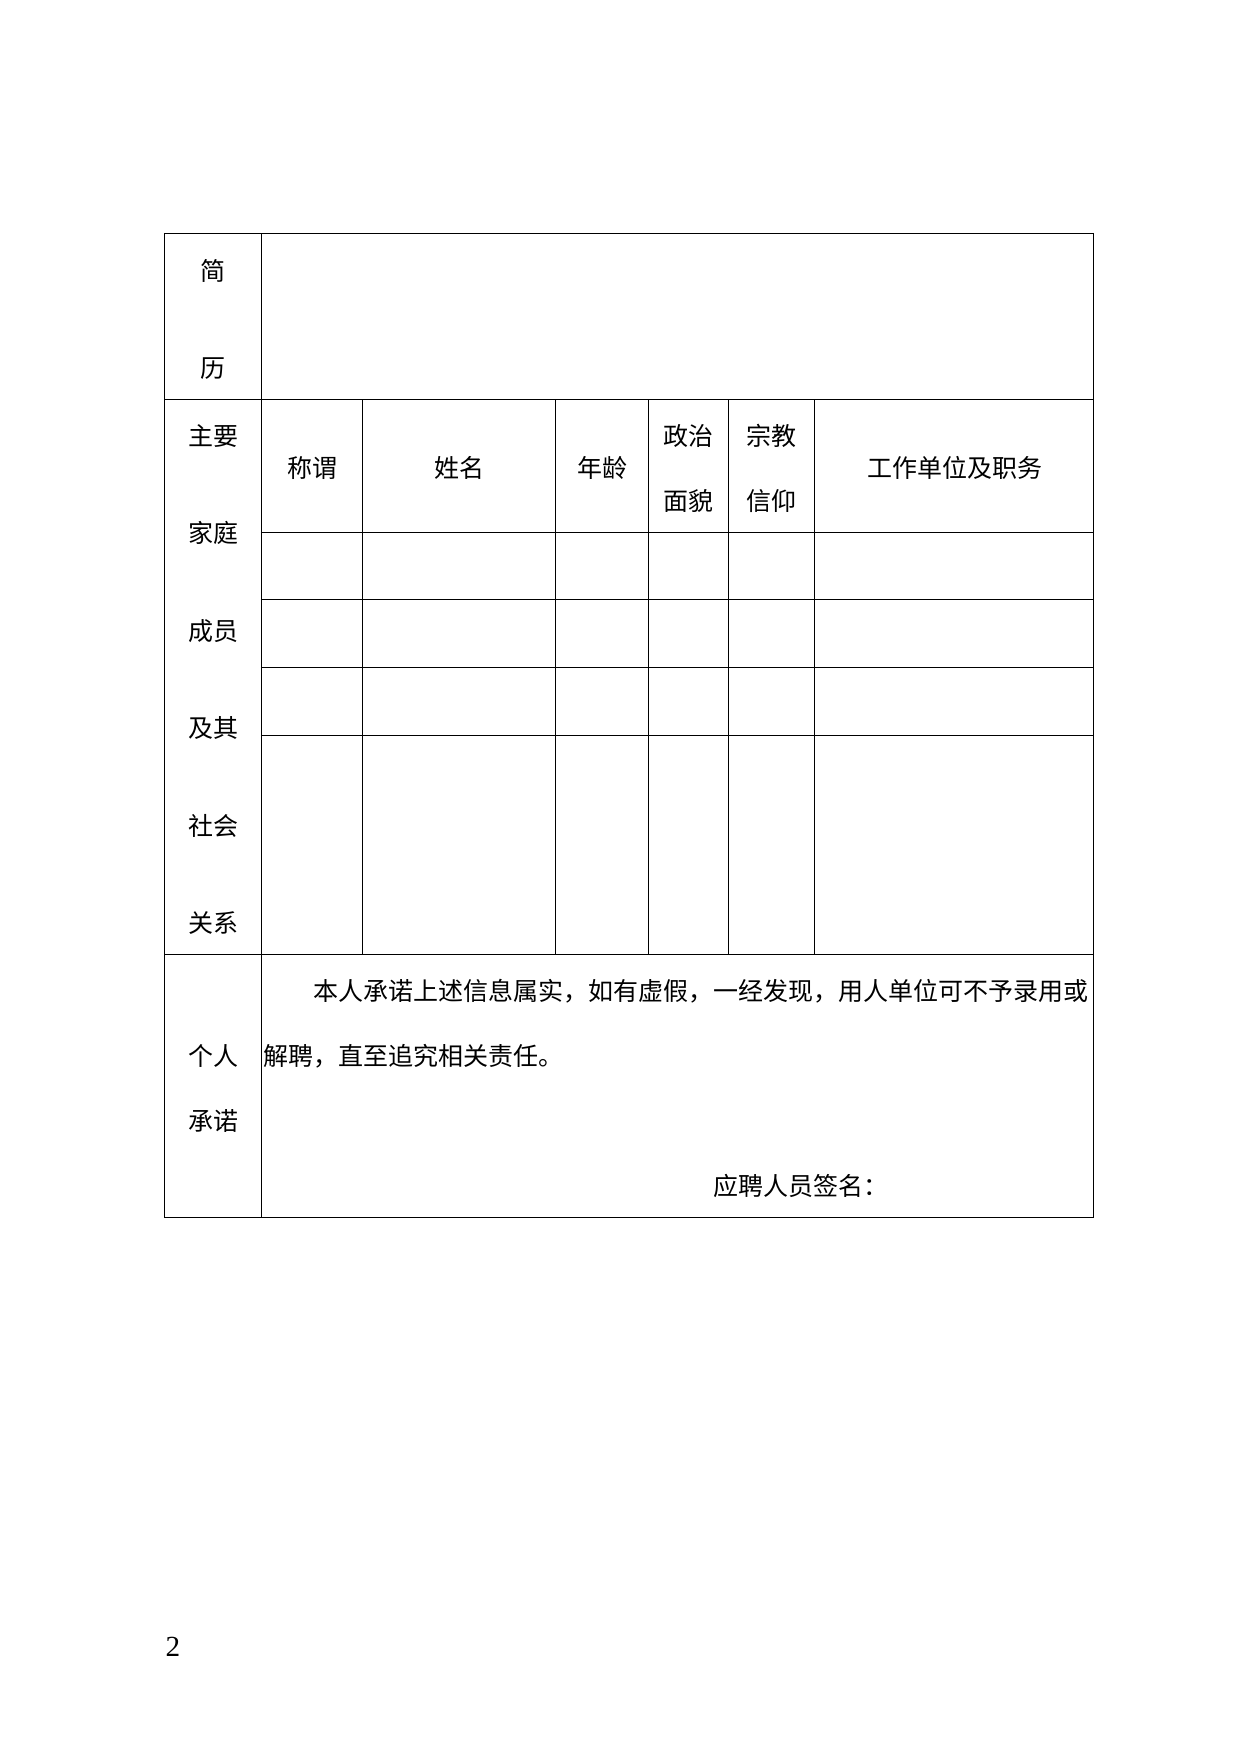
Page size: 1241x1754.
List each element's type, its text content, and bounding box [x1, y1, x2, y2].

table_cell [815, 668, 1093, 734]
table_cell 姓名 [363, 400, 555, 532]
table_cell [262, 234, 1093, 399]
table_cell [556, 736, 648, 954]
table_cell [363, 736, 555, 954]
table_cell [815, 600, 1093, 667]
table_cell 称谓 [262, 400, 362, 532]
table_cell [363, 533, 555, 599]
table_cell [363, 600, 555, 667]
table_cell 宗教 信仰 [729, 400, 814, 532]
table_cell 工作单位及职务 [815, 400, 1093, 532]
table_cell [556, 533, 648, 599]
table_cell [556, 600, 648, 667]
table_cell [729, 600, 814, 667]
table_cell 政治 面貌 [649, 400, 728, 532]
table_cell [649, 736, 728, 954]
table_cell [649, 600, 728, 667]
table_cell [262, 736, 362, 954]
table_cell 个 人 简 历 [165, 234, 261, 399]
table_cell [262, 533, 362, 599]
table_cell 本人承诺上述信息属实，如有虚假，一经发现，用人单位可不予录用或解聘，直至追究相关责任。 应聘人员签名： [262, 955, 1093, 1217]
table_cell [363, 668, 555, 734]
table_cell [815, 736, 1093, 954]
table_cell [729, 668, 814, 734]
table_cell 主要 家庭 成员 及其 社会 关系 [165, 400, 261, 954]
table_cell [262, 668, 362, 734]
table_cell [815, 533, 1093, 599]
table_cell [649, 668, 728, 734]
table_cell 个人 承诺 [165, 955, 261, 1217]
table_cell [729, 533, 814, 599]
table_cell [262, 600, 362, 667]
table_cell 年龄 [556, 400, 648, 532]
table_cell [556, 668, 648, 734]
table_cell [649, 533, 728, 599]
table_cell [729, 736, 814, 954]
